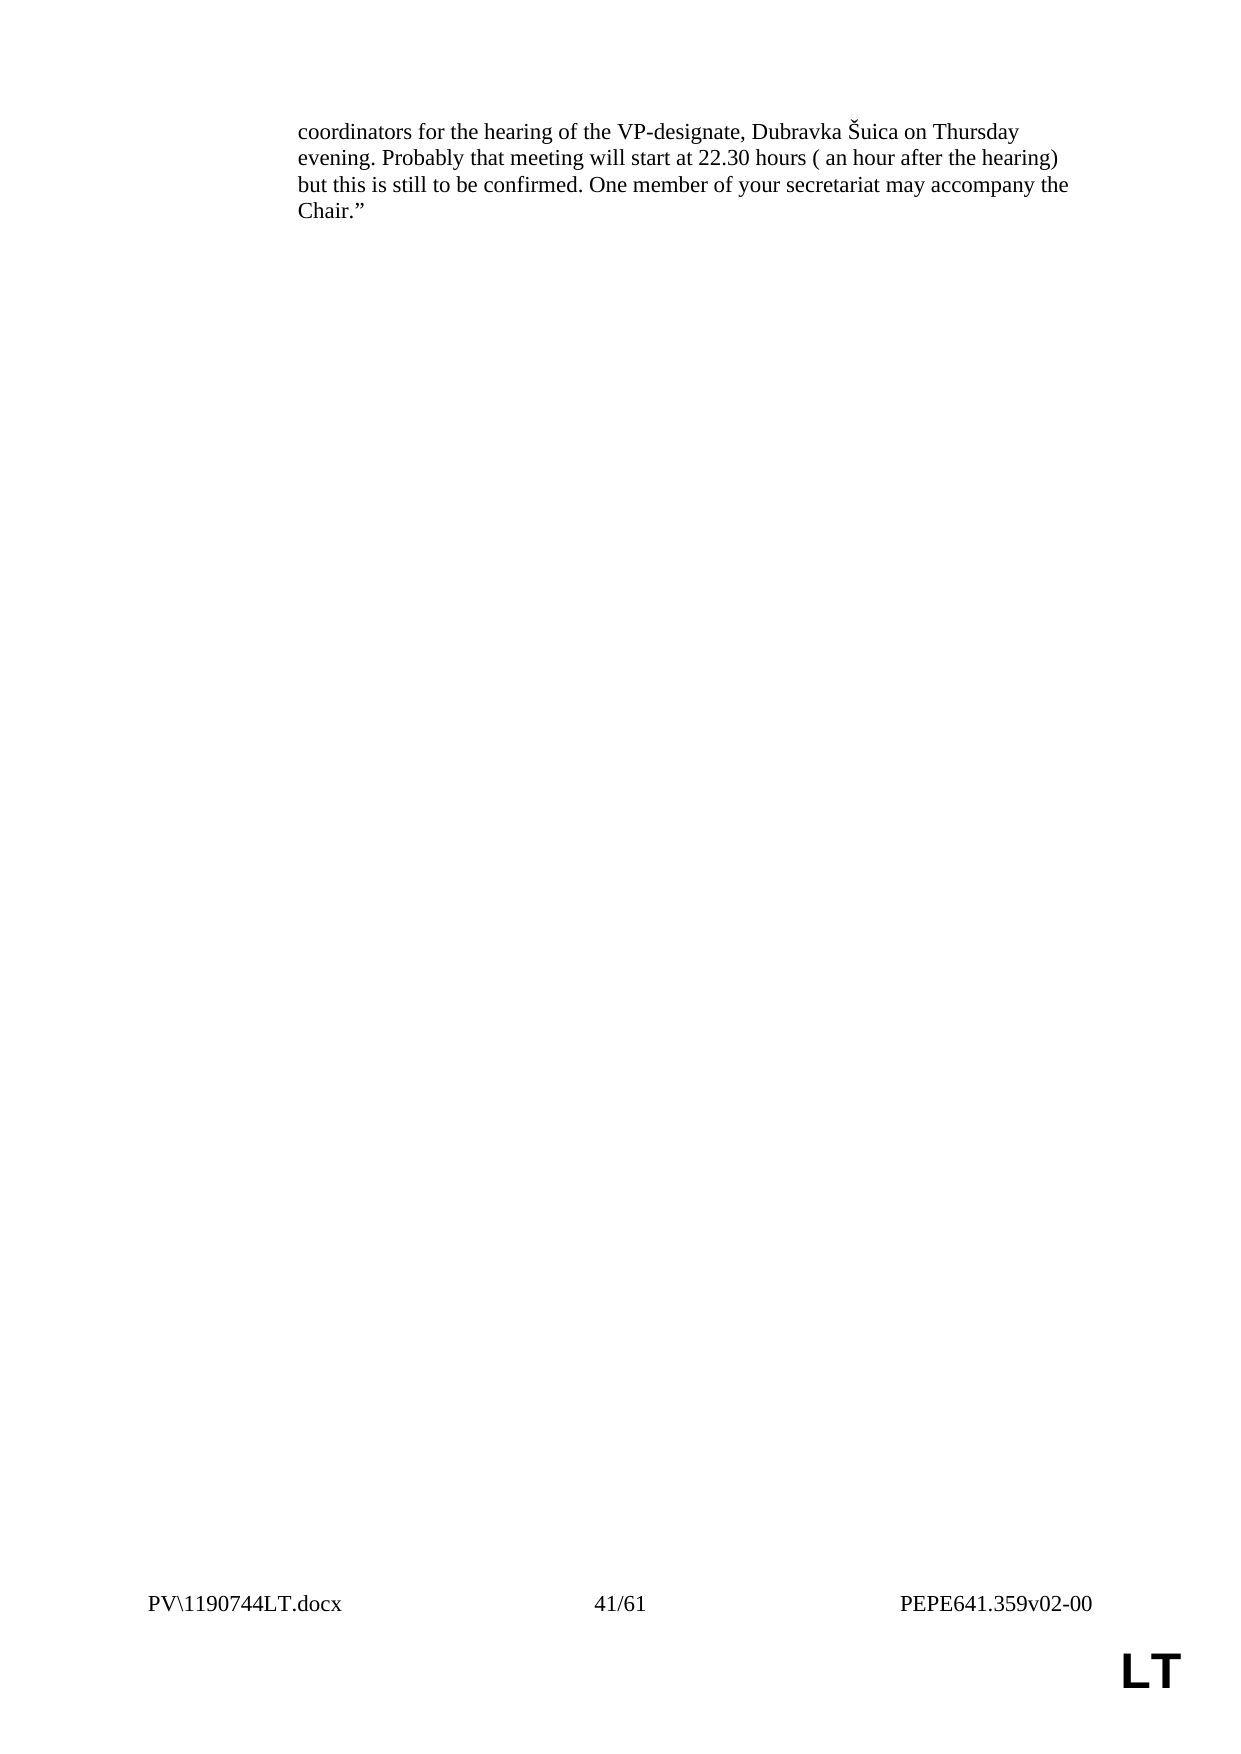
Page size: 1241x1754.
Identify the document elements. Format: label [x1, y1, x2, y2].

text [260, 118, 1092, 223]
